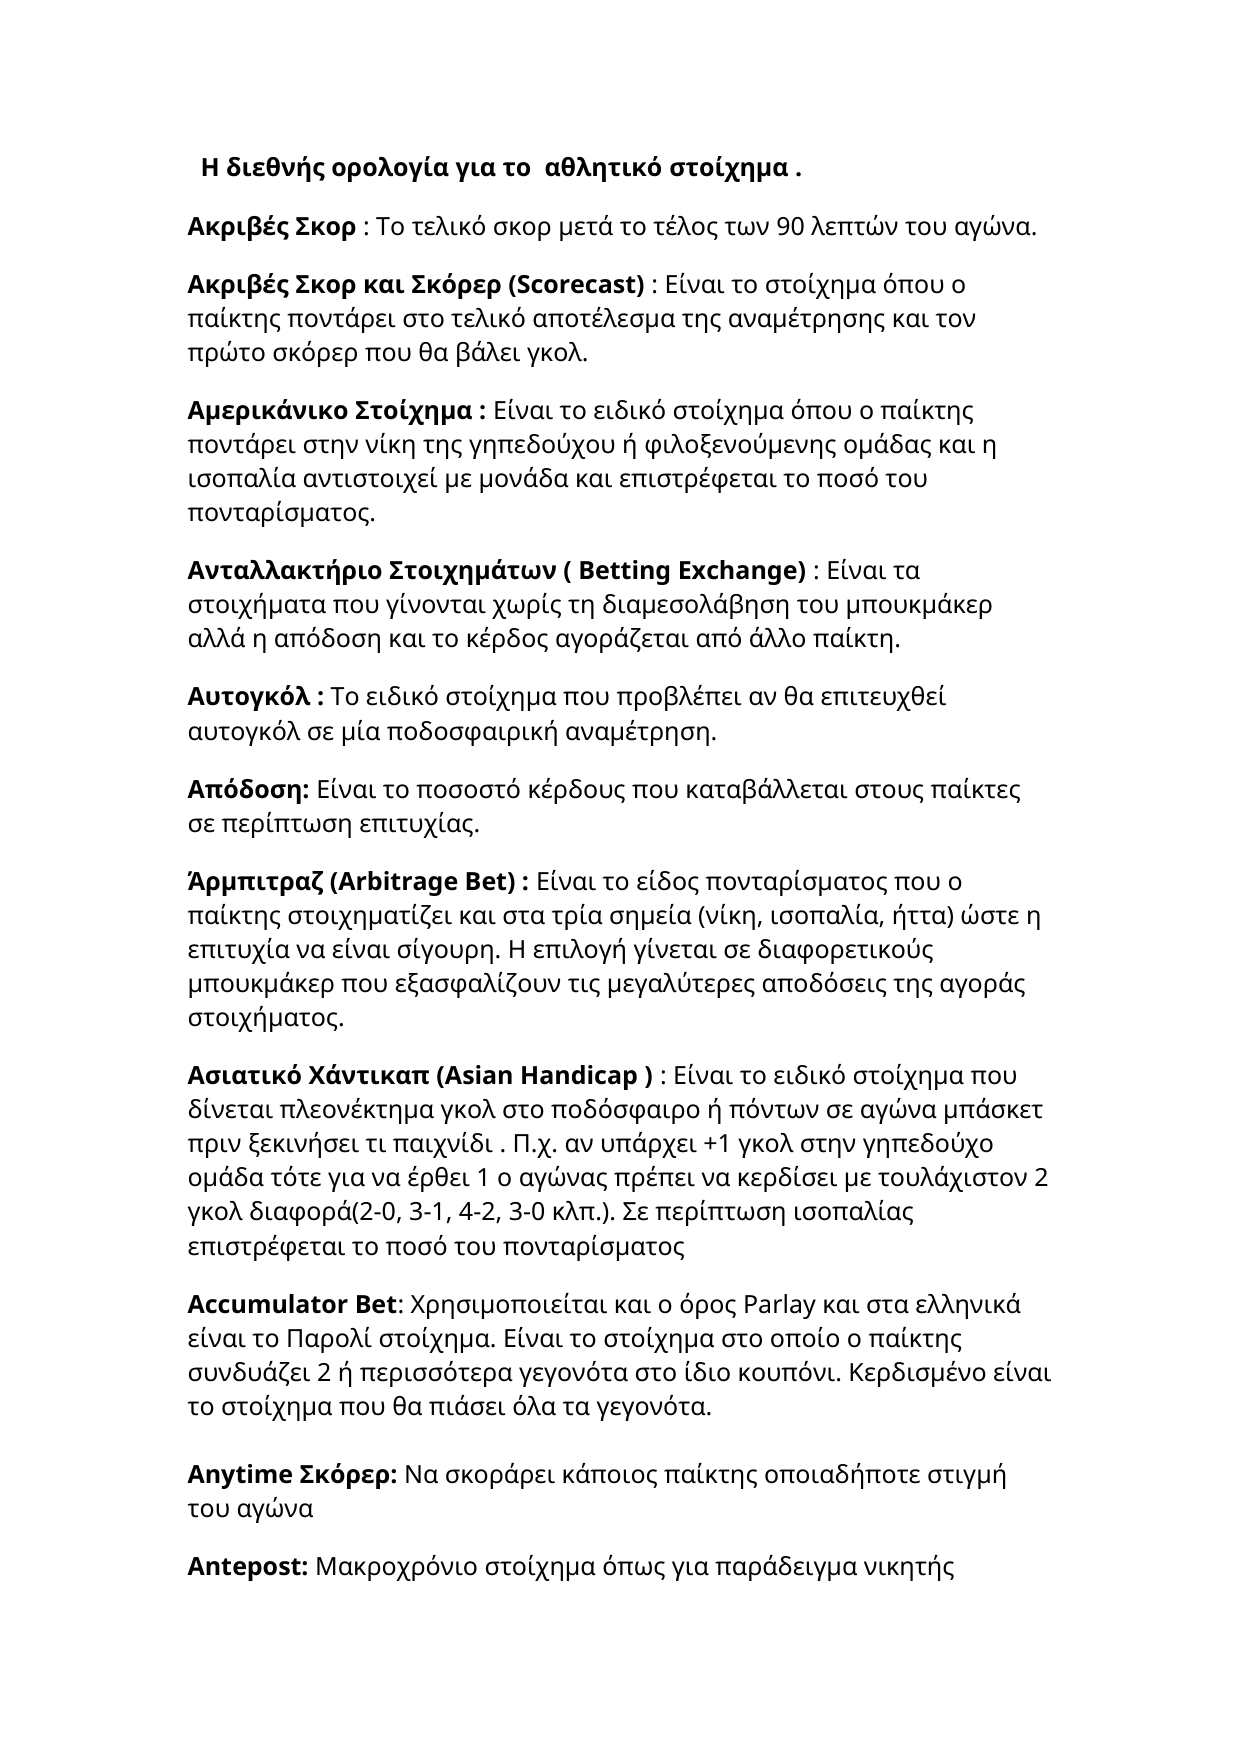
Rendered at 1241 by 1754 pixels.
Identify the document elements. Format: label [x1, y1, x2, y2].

text [187, 150, 1053, 1583]
